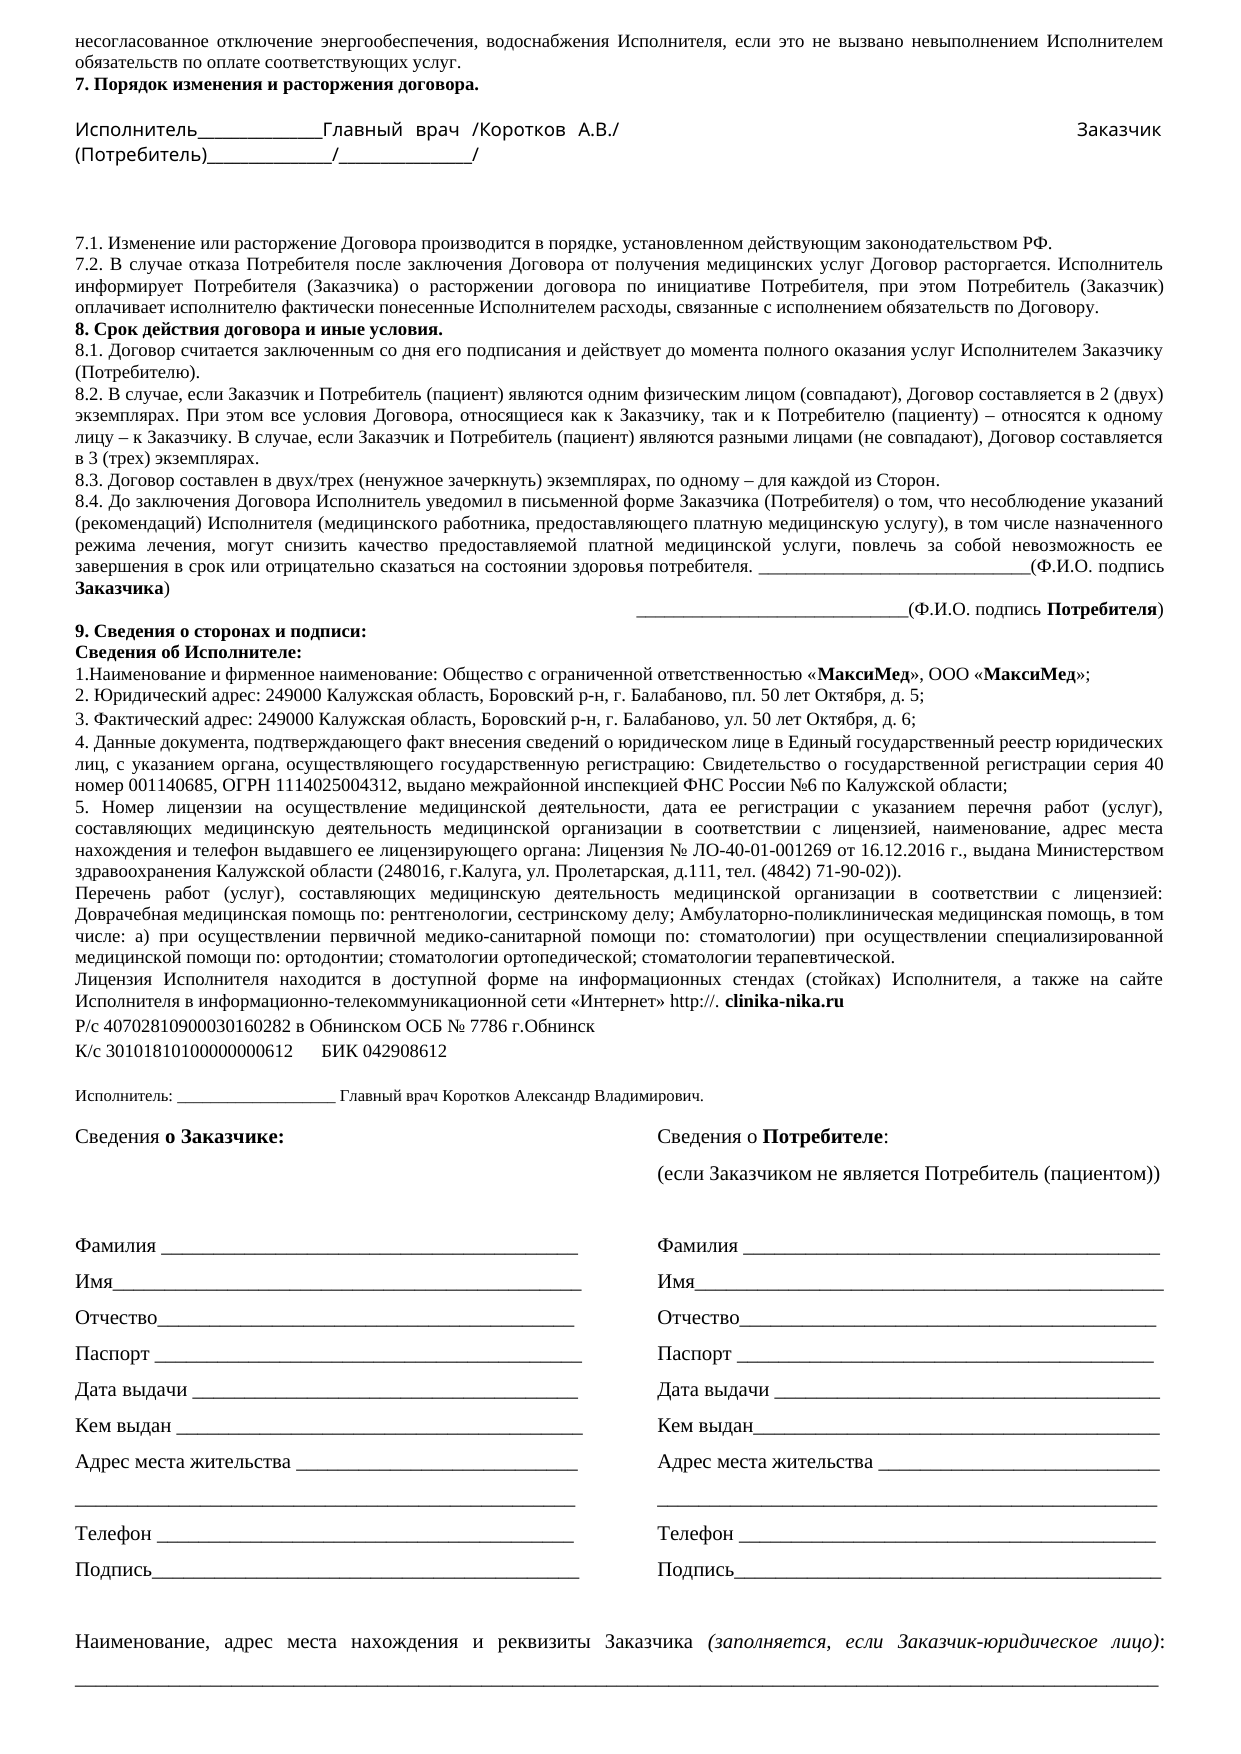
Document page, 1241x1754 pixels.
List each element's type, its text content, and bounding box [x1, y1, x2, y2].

text Дата выдачи _____________________________________ [75, 1377, 583, 1401]
text Подпись_________________________________________ [657, 1557, 1165, 1581]
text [75, 29, 1165, 73]
text Сведения об Исполнителе: [75, 641, 1165, 663]
text Телефон ________________________________________ [657, 1521, 1165, 1545]
text Кем выдан _______________________________________ [75, 1413, 583, 1437]
text ________________________________________________ [657, 1485, 1165, 1509]
text Исполнитель: ___________________ Главный врач Коротков Александр Владимирович. [75, 1080, 1165, 1105]
text Отчество________________________________________ [657, 1305, 1165, 1329]
text Отчество________________________________________ [75, 1305, 583, 1329]
text 8.2. В случае, если Заказчик и Потребитель (пациент) являются одним физическим лицом (совпадают), Договор составляется в 2 (двух) экземплярах. При этом все условия Договора, относящиеся как к Заказчику, так и к Потребителю (пациенту) – относятся к одному лицу – к Заказчику. В случае, если Заказчик и Потребитель (пациент) являются разными лицами (не совпадают), Договор составляется в 3 (трех) экземплярах. [75, 382, 1165, 469]
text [75, 1629, 1165, 1689]
text 4. Данные документа, подтверждающего факт внесения сведений о юридическом лице в Единый государственный реестр юридических лиц, с указанием органа, осуществляющего государственную регистрацию: Свидетельство о государственной регистрации серия 40 номер 001140685, ОГРН 1114025004312, выдано межрайонной инспекцией ФНС России №6 по Калужской области; [75, 731, 1165, 796]
text Фамилия ________________________________________ [75, 1233, 583, 1257]
text Сведения о Заказчике: [75, 1124, 583, 1148]
text 3. Фактический адрес: 249000 Калужская область, Боровский р-н, г. Балабаново, ул. 50 лет Октября, д. 6; [75, 708, 1165, 729]
text Р/с 40702810900030160282 в Обнинском ОСБ № 7786 г.Обнинск [75, 1011, 1165, 1036]
text 7.2. В случае отказа Потребителя после заключения Договора от получения медицинских услуг Договор расторгается. Исполнитель информирует Потребителя (Заказчика) о расторжении договора по инициативе Потребителя, при этом Потребитель (Заказчик) оплачивает исполнителю фактически понесенные Исполнителем расходы, связанные с исполнением обязательств по Договору. [75, 253, 1165, 318]
text К/с 30101810100000000612 БИК 042908612 [75, 1036, 1165, 1061]
text 1.Наименование и фирменное наименование: Общество с ограниченной ответственностью «МаксиМед», ООО «МаксиМед»; [75, 663, 1165, 684]
text 8.1. Договор считается заключенным со дня его подписания и действует до момента полного оказания услуг Исполнителем Заказчику (Потребителю). [75, 339, 1165, 382]
text Сведения о Потребителе: [657, 1124, 1165, 1148]
text Исполнитель_______________Главный врач /Коротков А.В./ Заказчик (Потребитель)_______________/________________/ [75, 116, 1165, 167]
text Адрес места жительства ___________________________ [657, 1449, 1165, 1473]
text Фамилия ________________________________________ [657, 1233, 1165, 1257]
text 7. Порядок изменения и расторжения договора. [75, 73, 1165, 94]
text 8.3. Договор составлен в двух/трех (ненужное зачеркнуть) экземплярах, по одному – для каждой из Сторон. [75, 469, 1165, 490]
text Адрес места жительства ___________________________ [75, 1449, 583, 1473]
text 8.4. До заключения Договора Исполнитель уведомил в письменной форме Заказчика (Потребителя) о том, что несоблюдение указаний (рекомендаций) Исполнителя (медицинского работника, предоставляющего платную медицинскую услугу), в том числе назначенного режима лечения, могут снизить качество предоставляемой платной медицинской услуги, повлечь за собой невозможность ее завершения в срок или отрицательно сказаться на состоянии здоровья потребителя. _____________________________(Ф.И.О. подпись Заказчика) [75, 490, 1165, 598]
text 9. Сведения о сторонах и подписи: [75, 620, 1165, 641]
text Лицензия Исполнителя находится в доступной форме на информационных стендах (стойках) Исполнителя, а также на сайте Исполнителя в информационно-телекоммуникационной сети «Интернет» http://. clinika-nika.ru [75, 968, 1165, 1011]
text Имя_____________________________________________ [657, 1269, 1165, 1293]
text Паспорт ________________________________________ [657, 1341, 1165, 1365]
text Имя_____________________________________________ [75, 1269, 583, 1293]
text (если Заказчиком не является Потребитель (пациентом)) [657, 1161, 1165, 1184]
text 2. Юридический адрес: 249000 Калужская область, Боровский р-н, г. Балабаново, пл. 50 лет Октября, д. 5; [75, 684, 1165, 706]
text Паспорт _________________________________________ [75, 1341, 583, 1365]
text 8. Срок действия договора и иные условия. [75, 318, 1165, 339]
text _____________________________(Ф.И.О. подпись Потребителя) [75, 598, 1165, 620]
text Кем выдан_______________________________________ [657, 1413, 1165, 1437]
text 7.1. Изменение или расторжение Договора производится в порядке, установленном действующим законодательством РФ. [75, 232, 1165, 253]
text 5. Номер лицензии на осуществление медицинской деятельности, дата ее регистрации с указанием перечня работ (услуг), составляющих медицинскую деятельность медицинской организации в соответствии с лицензией, наименование, адрес места нахождения и телефон выдавшего ее лицензирующего органа: Лицензия № ЛО-40-01-001269 от 16.12.2016 г., выдана Министерством здравоохранения Калужской области (248016, г.Калуга, ул. Пролетарская, д.111, тел. (4842) 71-90-02)). [75, 796, 1165, 882]
text Перечень работ (услуг), составляющих медицинскую деятельность медицинской организации в соответствии с лицензией: Доврачебная медицинская помощь по: рентгенологии, сестринскому делу; Амбулаторно-поликлиническая медицинская помощь, в том числе: а) при осуществлении первичной медико-санитарной помощи по: стоматологии) при осуществлении специализированной медицинской помощи по: ортодонтии; стоматологии ортопедической; стоматологии терапевтической. [75, 882, 1165, 968]
text ________________________________________________Телефон ________________________________________ [75, 1485, 583, 1545]
text Дата выдачи _____________________________________ [657, 1377, 1165, 1401]
text Подпись_________________________________________ [75, 1557, 583, 1581]
